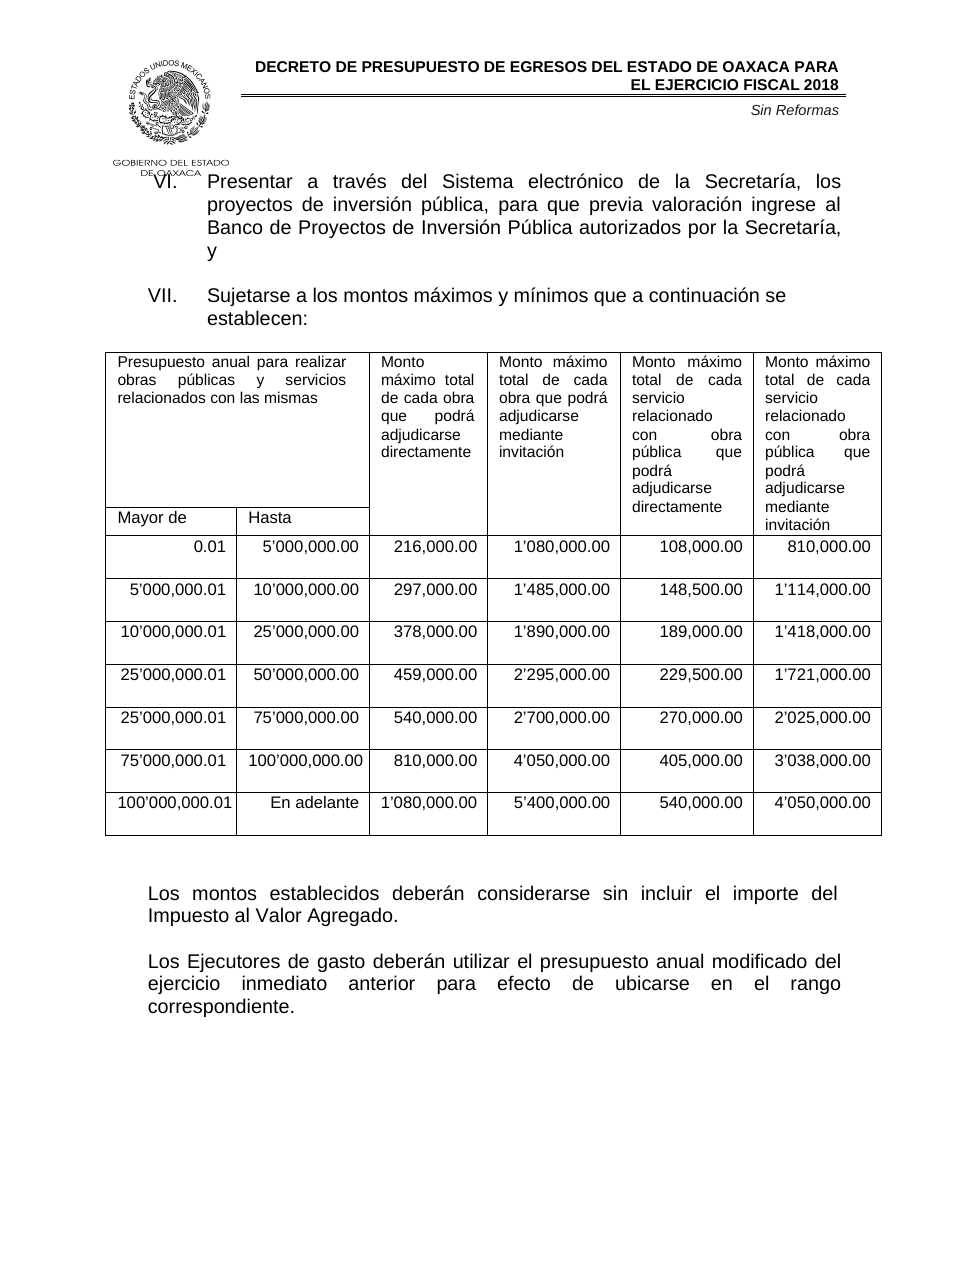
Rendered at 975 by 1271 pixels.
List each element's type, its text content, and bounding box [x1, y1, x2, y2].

table_cell 1’721,000.00 [754, 665, 881, 707]
table_cell 4’050,000.00 [488, 750, 620, 792]
table_cell 148,500.00 [621, 579, 753, 621]
table_cell 25’000,000.00 [237, 622, 369, 664]
table_cell 270,000.00 [621, 708, 753, 749]
table_cell Hasta [237, 508, 369, 535]
table_cell 10’000,000.01 [106, 622, 236, 664]
table_header Monto máximo total de cada obra que podrá adjudicarse mediante invitación [488, 353, 620, 535]
table_cell 540,000.00 [621, 793, 753, 835]
table_cell 297,000.00 [370, 579, 487, 621]
table_cell 2’025,000.00 [754, 708, 881, 749]
table_cell 1’418,000.00 [754, 622, 881, 664]
text Los Ejecutores de gasto deberán utilizar el presupuesto anual modificado del ejercicio inmediato anterior para efecto de ubicarse en el rango correspondiente. [148, 949, 842, 1018]
table_cell 3’038,000.00 [754, 750, 881, 792]
table_cell 378,000.00 [370, 622, 487, 664]
table_header Monto máximo total de cada obra que podrá adjudicarse directamente [370, 353, 487, 535]
table_cell 5’000,000.00 [237, 536, 369, 578]
table_header Monto máximo total de cada servicio relacionado con obra pública que podrá adjudicarse mediante invitación [754, 353, 881, 535]
list Presentar a través del Sistema electrónico de la Secretaría, los proyectos de inversión pública, para que previa valoración ingrese al Banco de Proyectos de Inversión Pública autorizados por la Secretaría, y [177, 170, 842, 261]
table_header Presupuesto anual para realizar obras públicas y servicios relacionados con las mismas [106, 353, 369, 507]
table_cell 25’000,000.01 [106, 665, 236, 707]
table_cell 216,000.00 [370, 536, 487, 578]
table_header Monto máximo total de cada servicio relacionado con obra pública que podrá adjudicarse directamente [621, 353, 753, 535]
table_cell 100’000,000.01 [106, 793, 236, 835]
table_cell 108,000.00 [621, 536, 753, 578]
table_cell 2’295,000.00 [488, 665, 620, 707]
table_cell 810,000.00 [370, 750, 487, 792]
table_cell 1’890,000.00 [488, 622, 620, 664]
table_cell 810,000.00 [754, 536, 881, 578]
table_cell 1’080,000.00 [488, 536, 620, 578]
table_cell 1’114,000.00 [754, 579, 881, 621]
table_cell 229,500.00 [621, 665, 753, 707]
table_cell 5’400,000.00 [488, 793, 620, 835]
list Sujetarse a los montos máximos y mínimos que a continuación se establecen: [177, 284, 842, 329]
table_cell En adelante [237, 793, 369, 835]
table_cell 0.01 [106, 536, 236, 578]
table_cell 75’000,000.00 [237, 708, 369, 749]
table_cell 50’000,000.00 [237, 665, 369, 707]
table_cell 4’050,000.00 [754, 793, 881, 835]
table_cell 405,000.00 [621, 750, 753, 792]
table_cell 100’000,000.00 [237, 750, 369, 792]
table_cell 10’000,000.00 [237, 579, 369, 621]
picture [110, 57, 232, 179]
table_cell 540,000.00 [370, 708, 487, 749]
table_cell 1’080,000.00 [370, 793, 487, 835]
table_cell 25’000,000.01 [106, 708, 236, 749]
table_cell 75’000,000.01 [106, 750, 236, 792]
table_cell 459,000.00 [370, 665, 487, 707]
table_cell Mayor de [106, 508, 236, 535]
table_cell 2’700,000.00 [488, 708, 620, 749]
table_cell 1’485,000.00 [488, 579, 620, 621]
table_cell 189,000.00 [621, 622, 753, 664]
table_cell 5’000,000.01 [106, 579, 236, 621]
text Los montos establecidos deberán considerarse sin incluir el importe del Impuesto al Valor Agregado. [148, 881, 839, 927]
